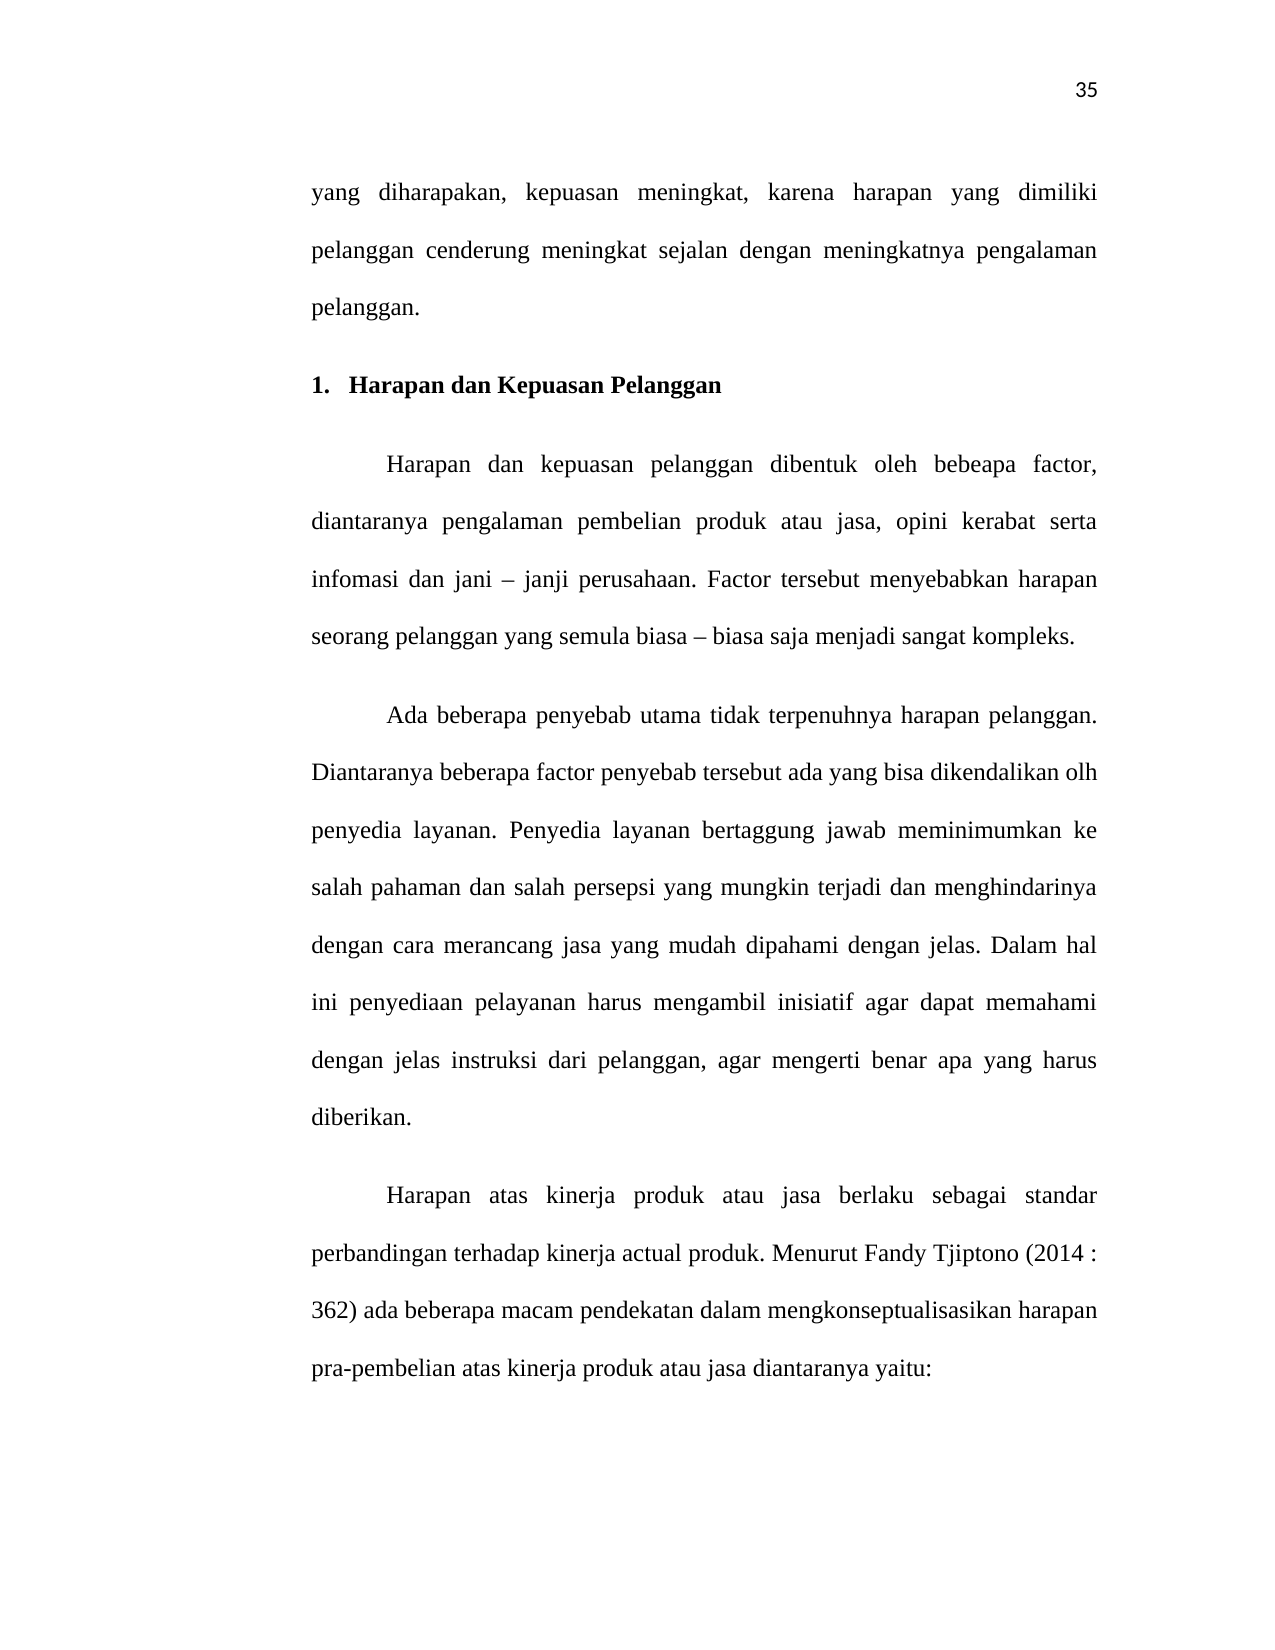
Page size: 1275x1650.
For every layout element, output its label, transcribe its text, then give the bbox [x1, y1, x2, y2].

text Ada beberapa penyebab utama tidak terpenuhnya harapan pelanggan. Diantaranya beberapa factor penyebab tersebut ada yang bisa dikendalikan olh penyedia layanan. Penyedia layanan bertaggung jawab meminimumkan ke salah pahaman dan salah persepsi yang mungkin terjadi dan menghindarinya dengan cara merancang jasa yang mudah dipahami dengan jelas. Dalam hal ini penyediaan pelayanan harus mengambil inisiatif agar dapat memahami dengan jelas instruksi dari pelanggan, agar mengerti benar apa yang harus diberikan. [311, 700, 1098, 1131]
list Harapan dan Kepuasan Pelanggan [311, 371, 1098, 399]
text Harapan atas kinerja produk atau jasa berlaku sebagai standar perbandingan terhadap kinerja actual produk. Menurut Fandy Tjiptono (2014 : 362) ada beberapa macam pendekatan dalam mengkonseptualisasikan harapan pra-pembelian atas kinerja produk atau jasa diantaranya yaitu: [311, 1181, 1098, 1382]
text Harapan dan kepuasan pelanggan dibentuk oleh bebeapa factor, diantaranya pengalaman pembelian produk atau jasa, opini kerabat serta infomasi dan jani – janji perusahaan. Factor tersebut menyebabkan harapan seorang pelanggan yang semula biasa – biasa saja menjadi sangat kompleks. [311, 449, 1098, 650]
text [311, 177, 1098, 321]
